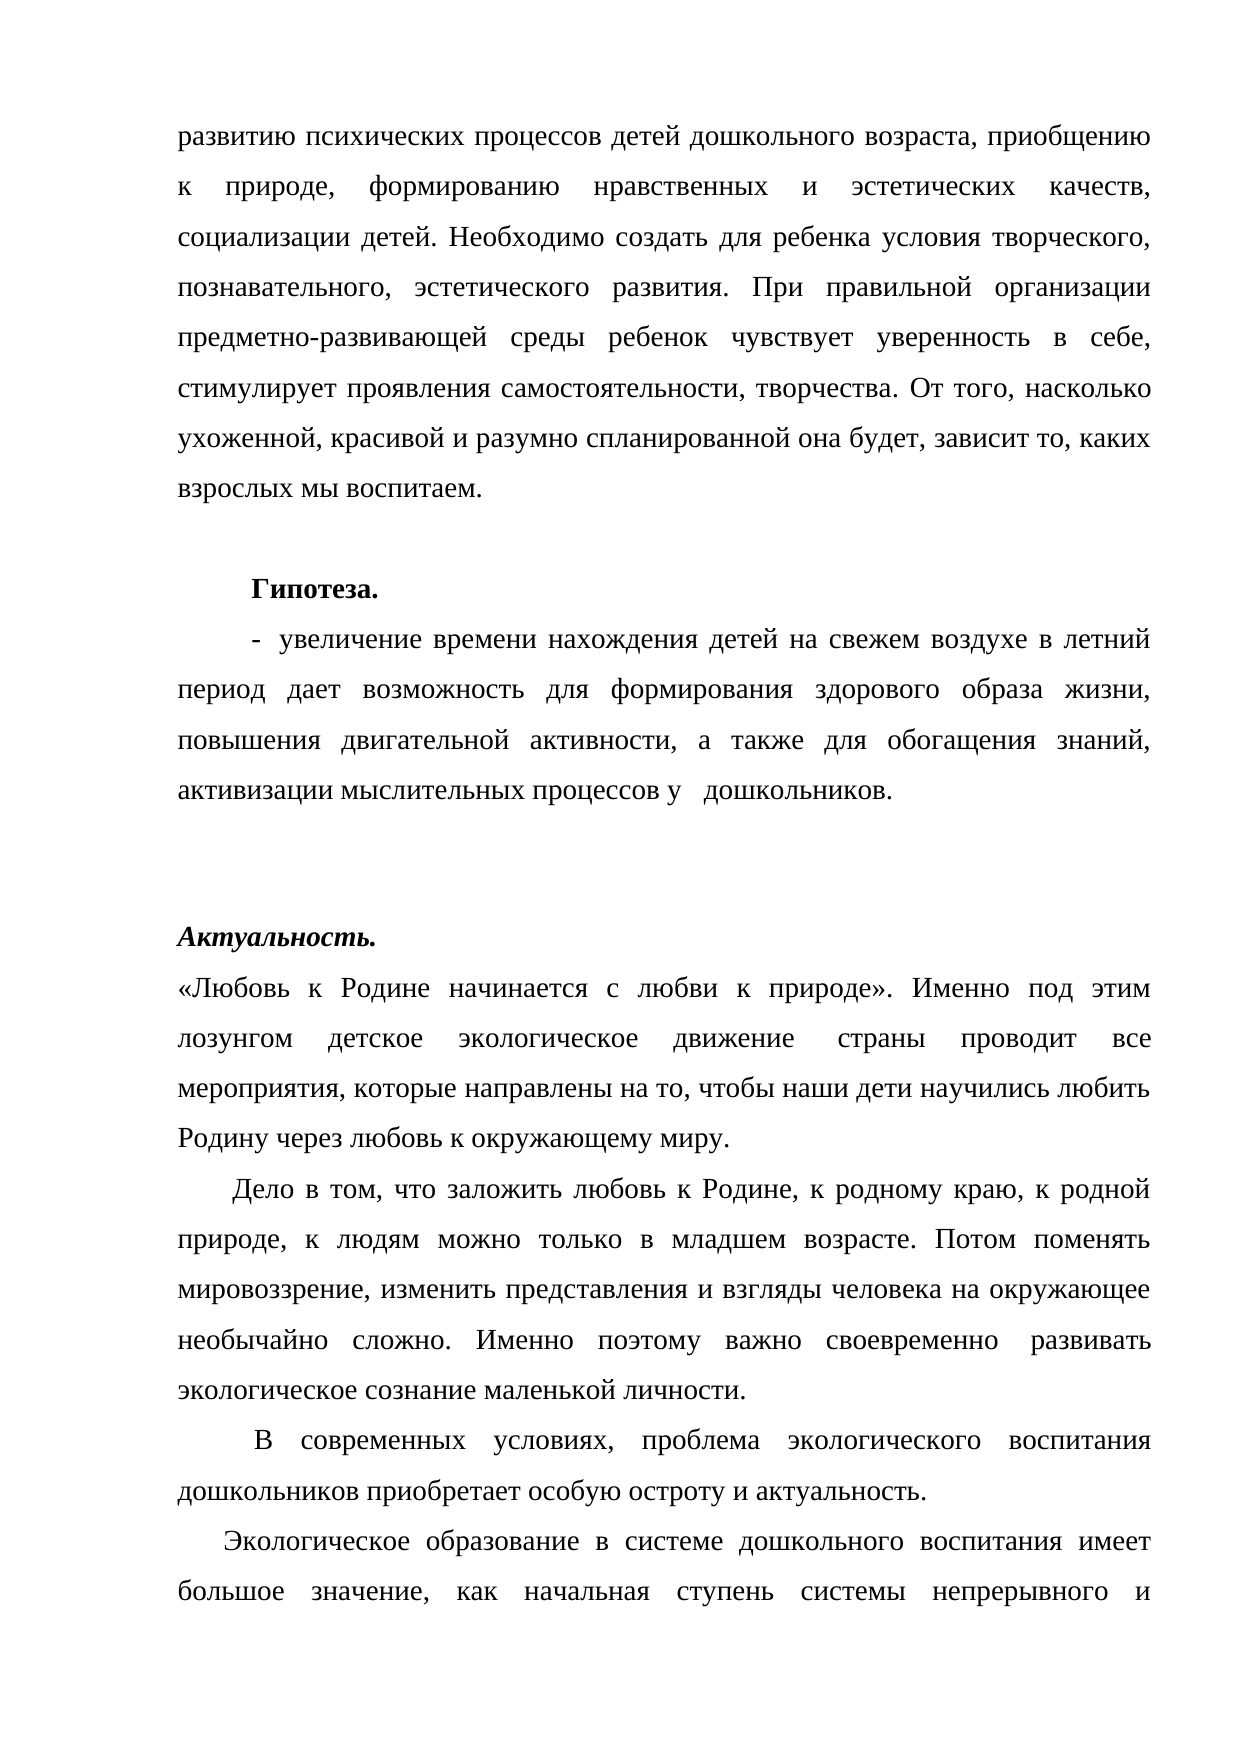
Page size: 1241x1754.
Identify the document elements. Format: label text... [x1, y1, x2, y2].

text - увеличение времени нахождения детей на свежем воздухе в летний период дает возможность для формирования здорового образа жизни, повышения двигательной активности, а также для обогащения знаний, активизации мыслительных процессов у дошкольников. [177, 621, 1152, 806]
text В современных условиях, проблема экологического воспитания дошкольников приобретает особую остроту и актуальность. [177, 1422, 1152, 1506]
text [177, 118, 1152, 504]
text Дело в том, что заложить любовь к Родине, к родному краю, к родной природе, к людям можно только в младшем возрасте. Потом поменять мировоззрение, изменить представления и взгляды человека на окружающее необычайно сложно. Именно поэтому важно своевременно развивать экологическое сознание маленькой личности. [177, 1171, 1152, 1406]
text Гипотеза. [177, 571, 1152, 604]
text «Любовь к Родине начинается с любви к природе». Именно под этим лозунгом детское экологическое движение страны проводит все мероприятия, которые направлены на то, чтобы наши дети научились любить Родину через любовь к окружающему миру. [177, 970, 1152, 1154]
text Актуальность. [177, 919, 1152, 953]
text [177, 1523, 1152, 1607]
